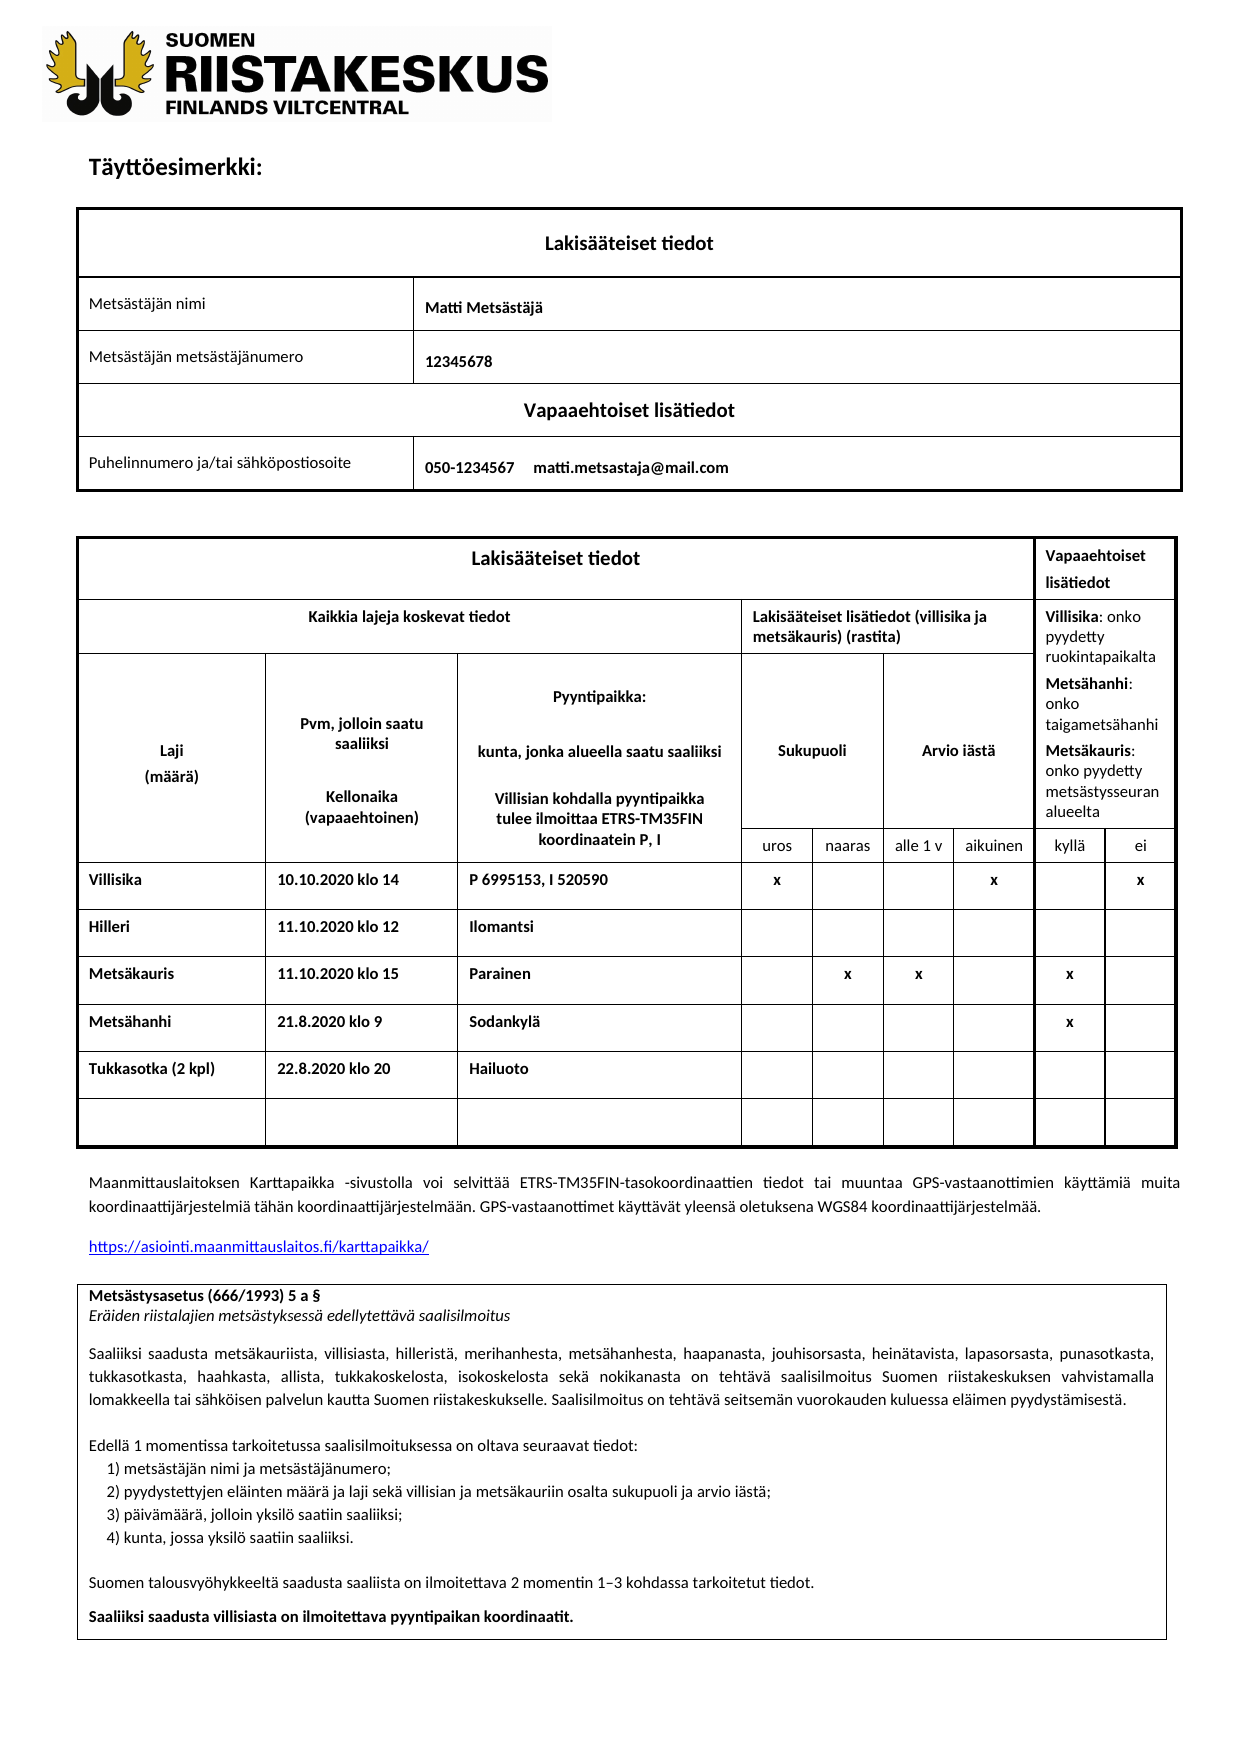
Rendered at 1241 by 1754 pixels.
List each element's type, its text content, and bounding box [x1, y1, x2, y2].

table_cell [813, 1005, 883, 1051]
text Maanmittauslaitoksen Karttapaikka -sivustolla voi selvittää ETRS-TM35FIN-tasokoordinaattien tiedot tai muuntaa GPS-vastaanottimien käyttämiä muita koordinaattijärjestelmiä tähän koordinaattijärjestelmään. GPS-vastaanottimet käyttävät yleensä oletuksena WGS84 koordinaattijärjestelmää. [89, 1173, 1181, 1216]
table_cell x [813, 957, 883, 1003]
table_cell Metsästäjän nimi [79, 278, 413, 329]
table_cell [1106, 1052, 1174, 1098]
table_cell [813, 863, 883, 909]
table_cell 10.10.2020 klo 14 [266, 863, 457, 909]
table_cell x [742, 863, 812, 909]
table_cell [79, 1099, 265, 1145]
table_cell 11.10.2020 klo 15 [266, 957, 457, 1003]
table_cell Pvm, jolloin saatu saaliiksi Kellonaika (vapaaehtoinen) [266, 654, 457, 862]
table_cell [742, 1052, 812, 1098]
table_cell [1106, 910, 1174, 956]
table_cell Villisika [79, 863, 265, 909]
table_cell [954, 1052, 1033, 1098]
table_cell naaras [813, 829, 883, 862]
table_cell Arvio iästä [884, 654, 1033, 828]
table_cell Tukkasotka (2 kpl) [79, 1052, 265, 1098]
table_header Lakisääteiset tiedot [79, 539, 1033, 599]
table_cell x [1036, 957, 1104, 1003]
table_header Lakisääteiset tiedot [79, 210, 1180, 276]
table_cell Pyyntipaikka: kunta, jonka alueella saatu saaliiksi Villisian kohdalla pyyntipaikka tulee ilmoittaa ETRS-TM35FIN koordinaatein P, I [458, 654, 741, 862]
table_cell [1036, 863, 1104, 909]
table_cell Puhelinnumero ja/tai sähköpostiosoite [79, 437, 413, 489]
table_cell [813, 1052, 883, 1098]
table_cell alle 1 v [884, 829, 953, 862]
table_cell Parainen [458, 957, 741, 1003]
table_cell Ilomantsi [458, 910, 741, 956]
table_cell Lakisääteiset lisätiedot (villisika ja metsäkauris) (rastita) [742, 600, 1033, 653]
table_cell [954, 957, 1033, 1003]
table_cell Hilleri [79, 910, 265, 956]
table_cell aikuinen [954, 829, 1033, 862]
table_cell [813, 1099, 883, 1145]
table_cell Metsäkauris [79, 957, 265, 1003]
table_cell [266, 1099, 457, 1145]
table_cell 22.8.2020 klo 20 [266, 1052, 457, 1098]
table_cell [458, 1099, 741, 1145]
table_cell [1106, 957, 1174, 1003]
table_cell x [884, 957, 953, 1003]
table_cell P 6995153, I 520590 [458, 863, 741, 909]
table_cell x [1106, 863, 1174, 909]
table_cell [884, 1052, 953, 1098]
table_cell 11.10.2020 klo 12 [266, 910, 457, 956]
table_cell ei [1106, 829, 1174, 862]
table_cell Metsästäjän metsästäjänumero [79, 331, 413, 383]
table_cell Kaikkia lajeja koskevat tiedot [79, 600, 741, 653]
table_cell Laji (määrä) [79, 654, 265, 862]
table_cell 050-1234567 matti.metsastaja@mail.com [414, 437, 1180, 489]
table_cell [954, 910, 1033, 956]
table_cell Sukupuoli [742, 654, 883, 828]
text https://asiointi.maanmittauslaitos.fi/karttapaikka/ [89, 1236, 1181, 1256]
table_cell kyllä [1036, 829, 1104, 862]
table_cell [742, 957, 812, 1003]
table_cell Sodankylä [458, 1005, 741, 1051]
table_header Metsästysasetus (666/1993) 5 a § Eräiden riistalajien metsästyksessä edellytettävä saalisilmoitus Saaliiksi saadusta metsäkauriista, villisiasta, hilleristä, merihanhesta, metsähanhesta, haapanasta, jouhisorsasta, heinätavista, lapasorsasta, punasotkasta, tukkasotkasta, haahkasta, allista, tukkakoskelosta, isokoskelosta sekä nokikanasta on tehtävä saalisilmoitus Suomen riistakeskuksen vahvistamalla lomakkeella tai sähköisen palvelun kautta Suomen riistakeskukselle. Saalisilmoitus on tehtävä seitsemän vuorokauden kuluessa eläimen pyydystämisestä. Edellä 1 momentissa tarkoitetussa saalisilmoituksessa on oltava seuraavat tiedot: 1) metsästäjän nimi ja metsästäjänumero; 2) pyydystettyjen eläinten määrä ja laji sekä villisian ja metsäkauriin osalta sukupuoli ja arvio iästä; 3) päivämäärä, jolloin yksilö saatiin saaliiksi; 4) kunta, jossa yksilö saatiin saaliiksi. Suomen talousvyöhykkeeltä saadusta saaliista on ilmoitettava 2 momentin 1–3 kohdassa tarkoitetut tiedot. Saaliiksi saadusta villisiasta on ilmoitettava pyyntipaikan koordinaatit. [78, 1285, 1166, 1639]
table_cell [1106, 1099, 1174, 1145]
table_cell Vapaaehtoiset lisätiedot [79, 384, 1180, 436]
table_cell Metsähanhi [79, 1005, 265, 1051]
table_cell Matti Metsästäjä [414, 278, 1180, 329]
table_cell [1036, 1052, 1104, 1098]
text Täyttöesimerkki: [89, 127, 1181, 182]
table_cell [884, 863, 953, 909]
table_cell [954, 1005, 1033, 1051]
table_cell x [954, 863, 1033, 909]
table_cell [1106, 1005, 1174, 1051]
table_cell uros [742, 829, 812, 862]
table_cell [742, 910, 812, 956]
table_cell [1036, 1099, 1104, 1145]
table_cell [954, 1099, 1033, 1145]
table_cell Hailuoto [458, 1052, 741, 1098]
table_cell [742, 1099, 812, 1145]
table_cell Villisika: onko pyydetty ruokintapaikalta Metsähanhi: onko taigametsähanhi Metsäkauris: onko pyydetty metsästysseuran alueelta [1036, 600, 1174, 828]
table_cell [884, 910, 953, 956]
table_cell x [1036, 1005, 1104, 1051]
table_cell [1036, 910, 1104, 956]
table_cell [813, 910, 883, 956]
table_cell 21.8.2020 klo 9 [266, 1005, 457, 1051]
table_cell [884, 1005, 953, 1051]
table_header Vapaaehtoiset lisätiedot [1036, 539, 1174, 599]
picture [42, 26, 552, 122]
table_cell 12345678 [414, 331, 1180, 383]
table_cell [884, 1099, 953, 1145]
table_cell [742, 1005, 812, 1051]
